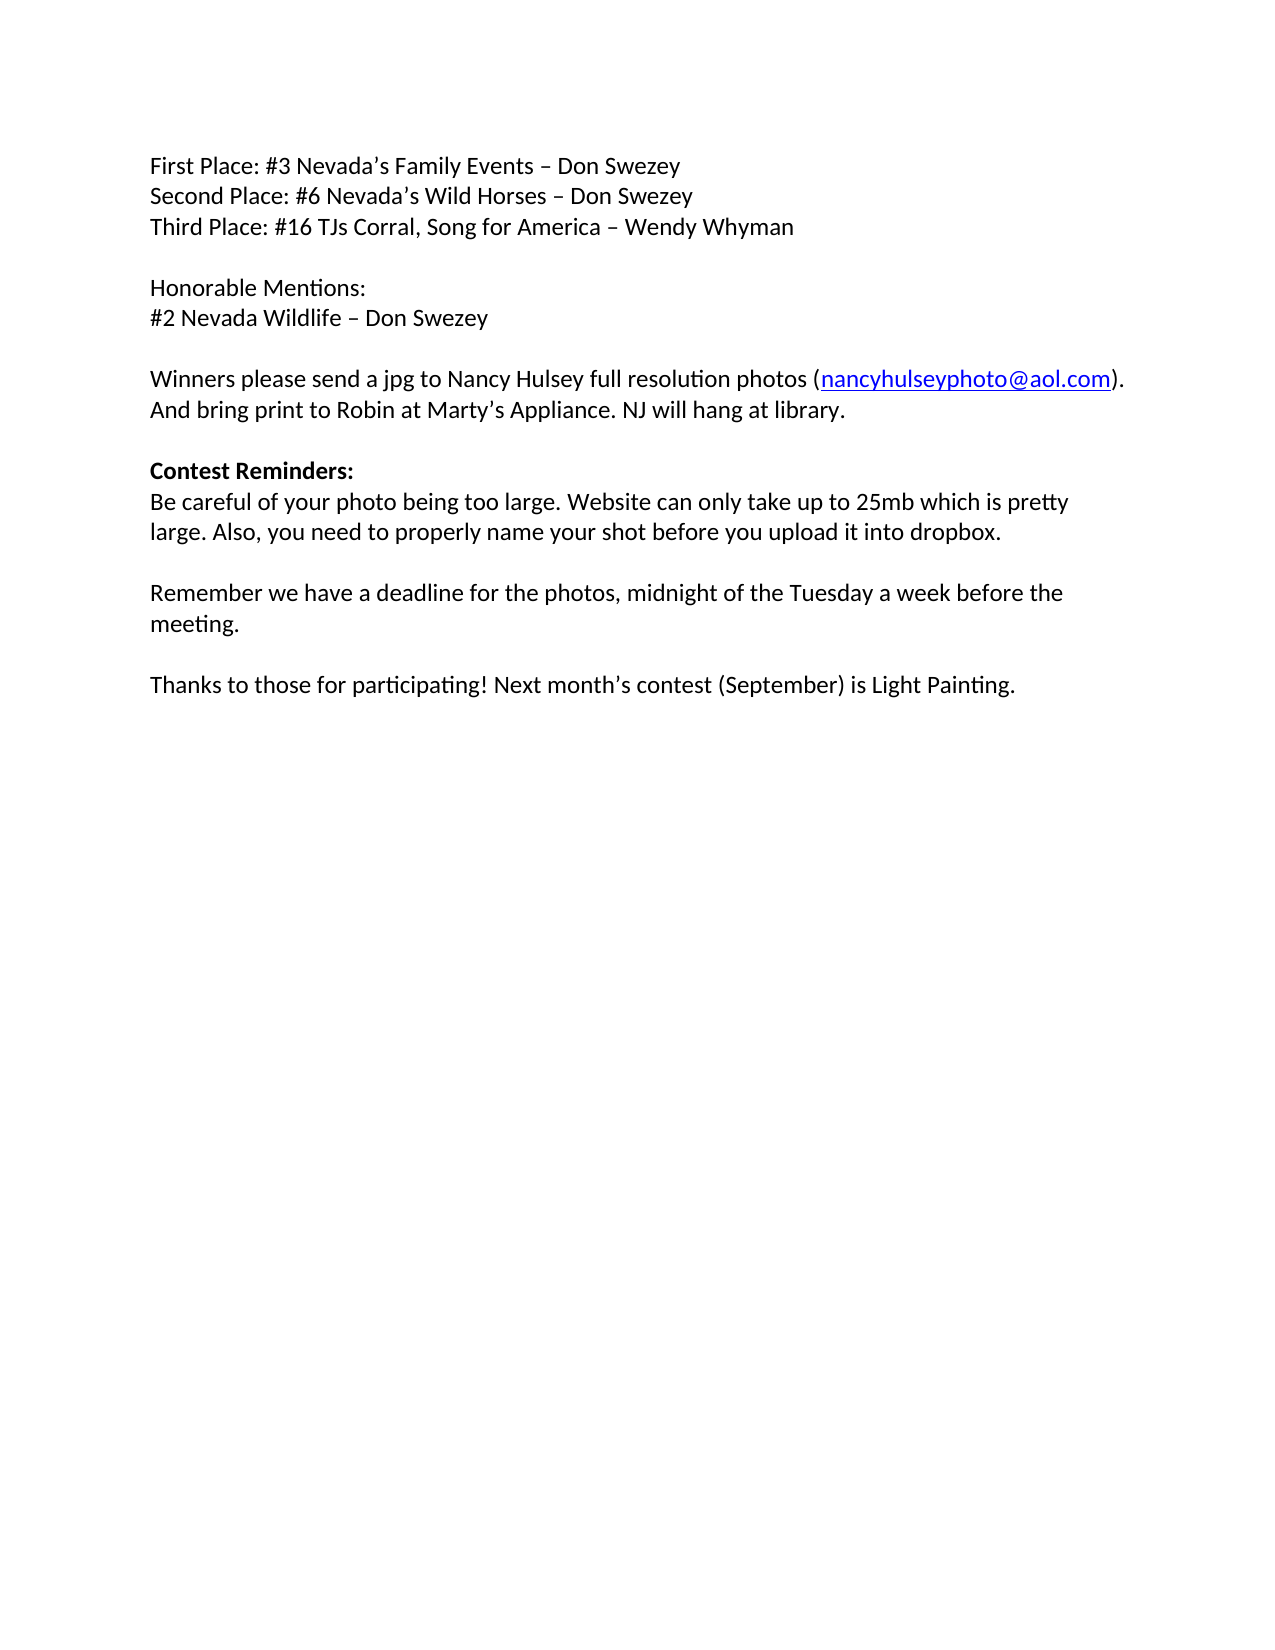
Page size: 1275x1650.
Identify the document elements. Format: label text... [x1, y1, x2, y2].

text First Place: #3 Nevada’s Family Events – Don Swezey [150, 150, 1125, 181]
text Second Place: #6 Nevada’s Wild Horses – Don Swezey [150, 181, 1125, 211]
text Contest Reminders: [150, 455, 1125, 486]
text #2 Nevada Wildlife – Don Swezey [150, 303, 1125, 333]
text Thanks to those for participating! Next month’s contest (September) is Light Painting. [150, 669, 1125, 699]
text Honorable Mentions: [150, 272, 1125, 303]
text Be careful of your photo being too large. Website can only take up to 25mb which is pretty large. Also, you need to properly name your shot before you upload it into dropbox. [150, 486, 1125, 547]
text Winners please send a jpg to Nancy Hulsey full resolution photos (nancyhulseyphoto@aol.com). [150, 364, 1125, 394]
text And bring print to Robin at Marty’s Appliance. NJ will hang at library. [150, 394, 1125, 425]
text Third Place: #16 TJs Corral, Song for America – Wendy Whyman [150, 211, 1125, 242]
text Remember we have a deadline for the photos, midnight of the Tuesday a week before the meeting. [150, 577, 1125, 638]
